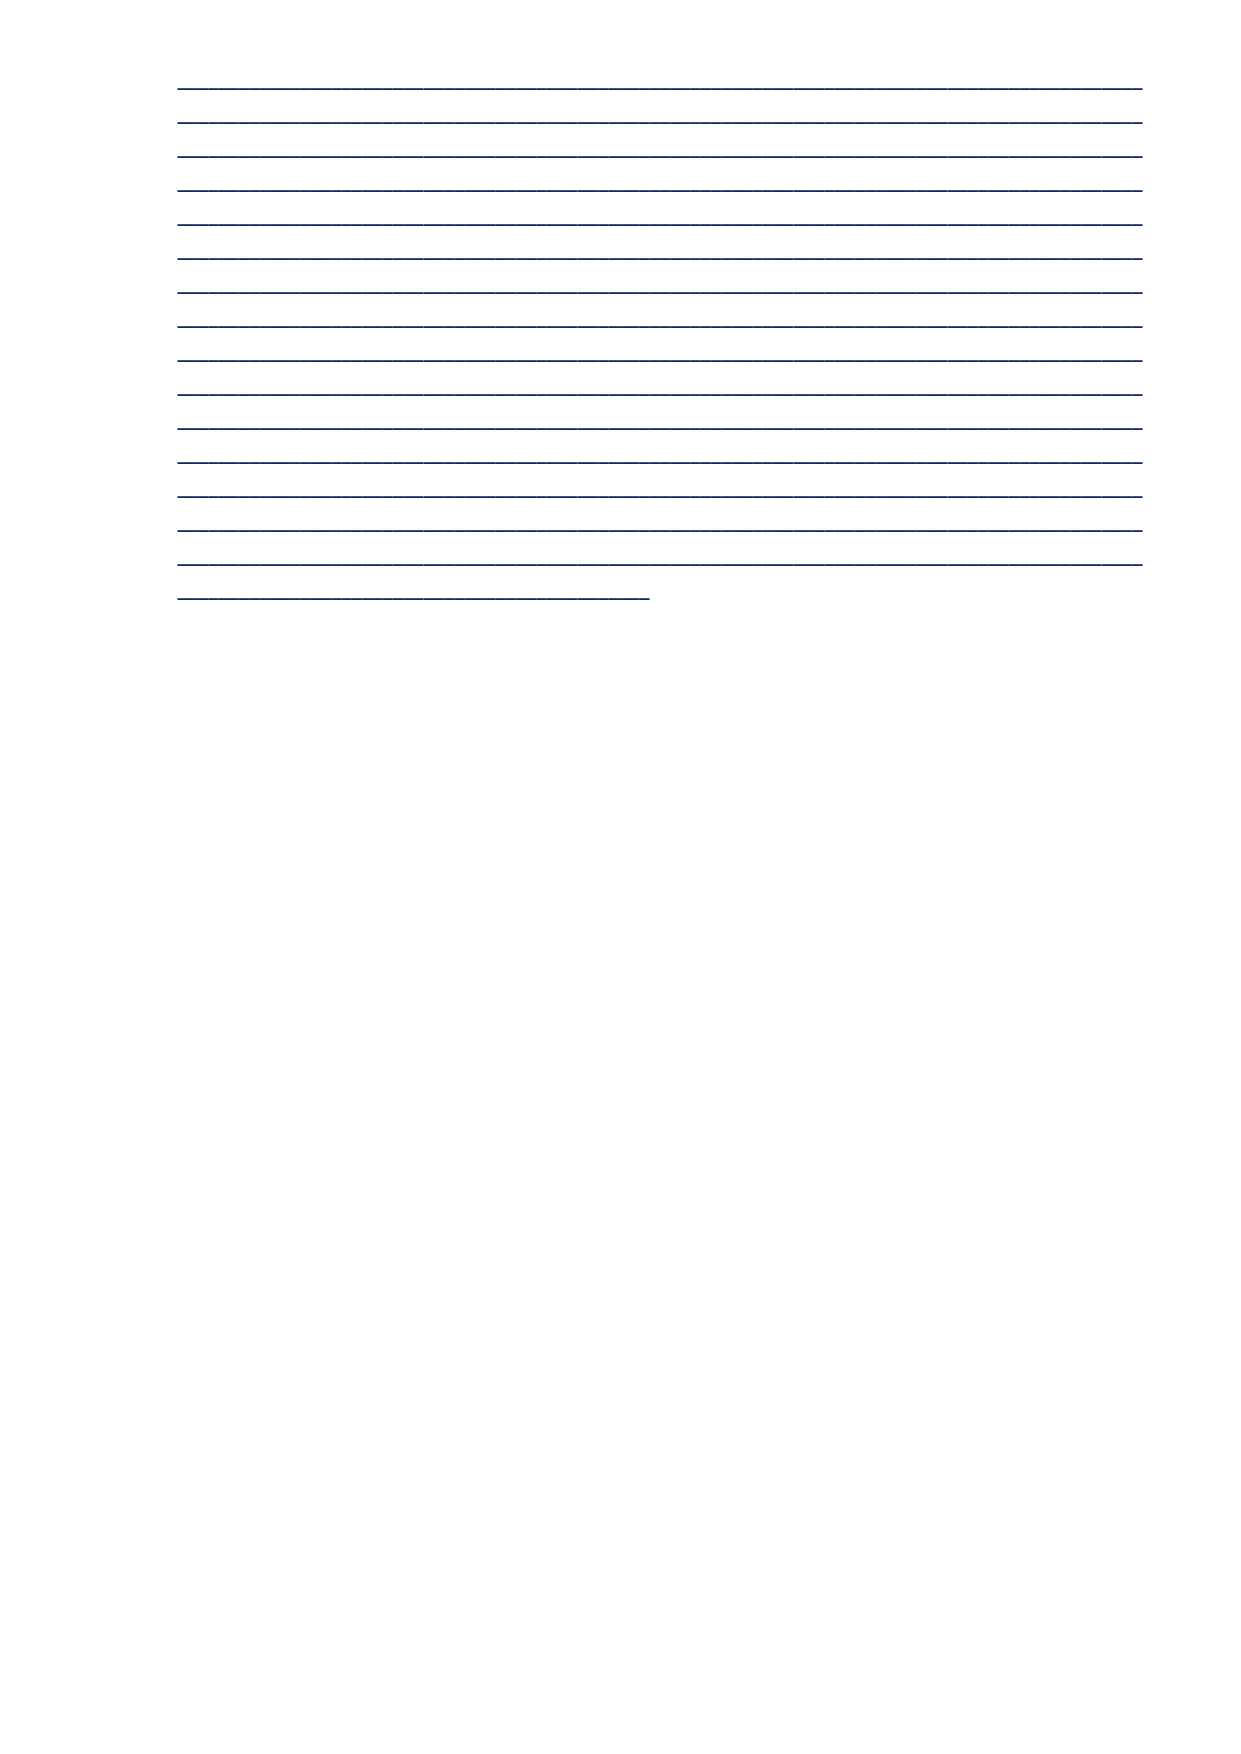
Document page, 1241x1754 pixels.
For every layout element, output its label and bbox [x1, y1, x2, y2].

text [177, 59, 1152, 604]
